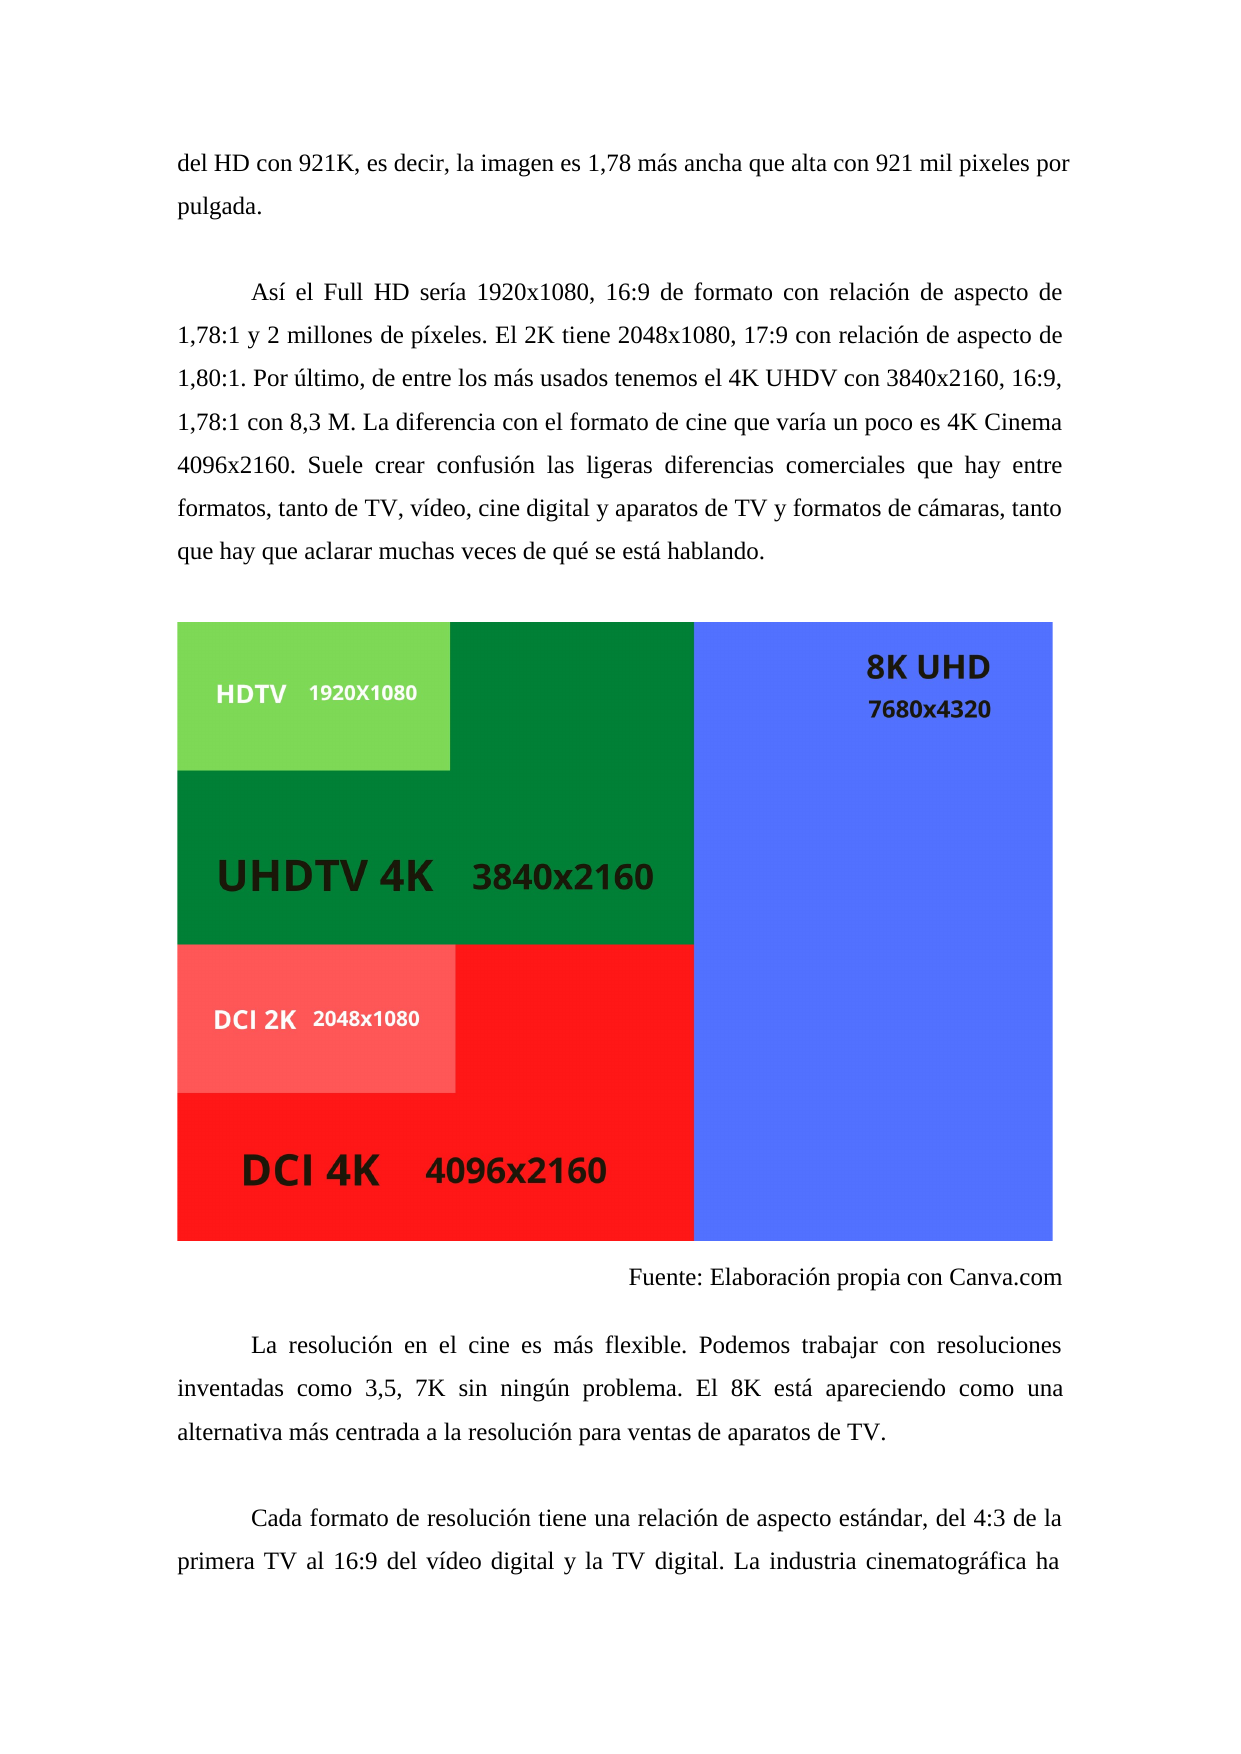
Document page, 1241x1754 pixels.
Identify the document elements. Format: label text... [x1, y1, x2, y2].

picture [177, 622, 1053, 1241]
text La resolución en el cine es más flexible. Podemos trabajar con resoluciones inventadas como 3,5, 7K sin ningún problema. El 8K está apareciendo como una alternativa más centrada a la resolución para ventas de aparatos de TV. [177, 1330, 1063, 1445]
text Así el Full HD sería 1920x1080, 16:9 de formato con relación de aspecto de 1,78:1 y 2 millones de píxeles. El 2K tiene 2048x1080, 17:9 con relación de aspecto de 1,80:1. Por último, de entre los más usados tenemos el 4K UHDV con 3840x2160, 16:9, 1,78:1 con 8,3 M. La diferencia con el formato de cine que varía un poco es 4K Cinema 4096x2160. Suele crear confusión las ligeras diferencias comerciales que hay entre formatos, tanto de TV, vídeo, cine digital y aparatos de TV y formatos de cámaras, tanto que hay que aclarar muchas veces de qué se está hablando. [177, 277, 1063, 565]
text Cada formato de resolución tiene una relación de aspecto estándar, del 4:3 de la primera TV al 16:9 del vídeo digital y la TV digital. La industria cinematográfica ha [177, 1503, 1063, 1575]
text del HD con 921K, es decir, la imagen es 1,78 más ancha que alta con 921 mil pixeles por pulgada. [177, 148, 1105, 219]
